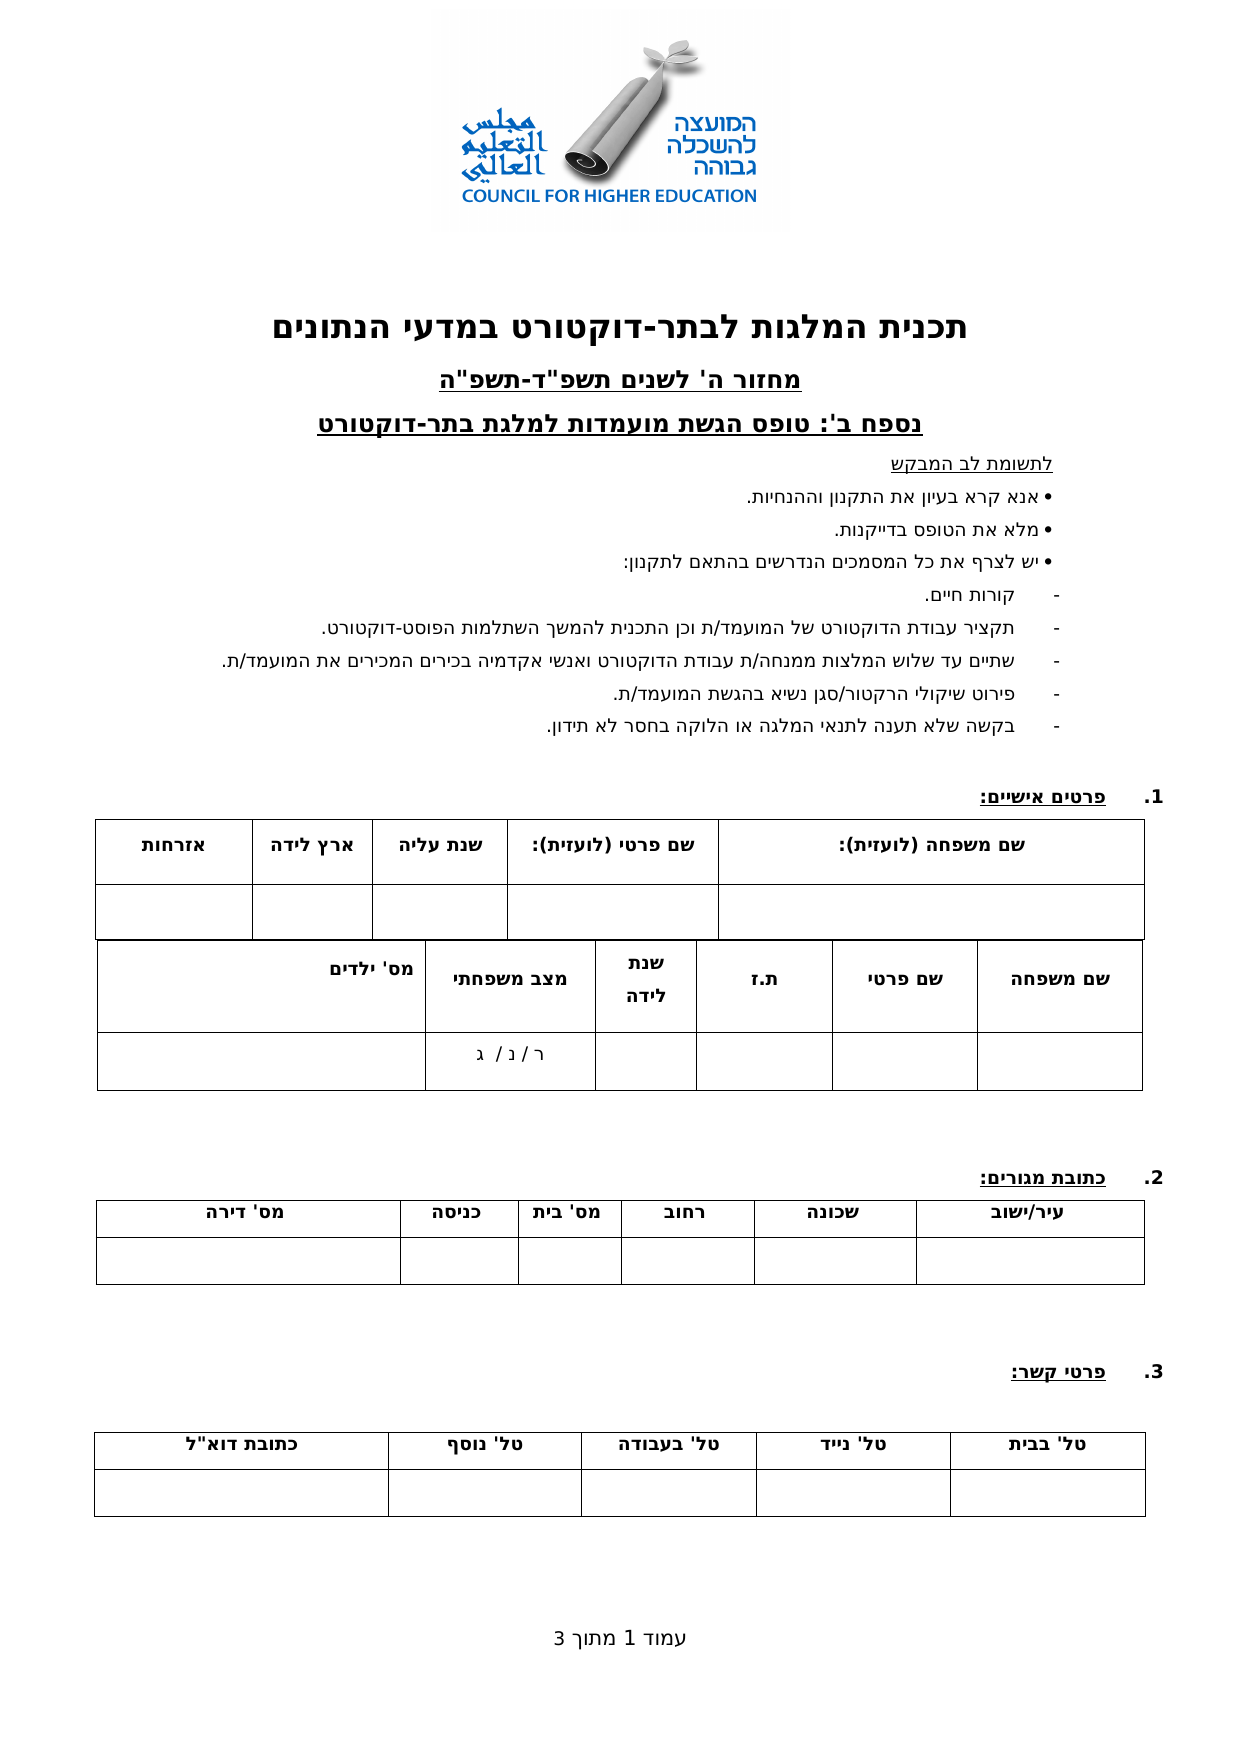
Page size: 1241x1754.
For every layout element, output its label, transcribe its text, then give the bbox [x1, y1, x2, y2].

table_cell [757, 1470, 950, 1516]
text תכנית המלגות לבתר-דוקטורט במדעי הנתונים [187, 307, 1053, 346]
list תקציר עבודת הדוקטורט של המועמד/ת וכן התכנית להמשך השתלמות הפוסט-דוקטורט. [187, 617, 1053, 639]
text מחזור ה' לשנים תשפ"ד-תשפ"ה [187, 365, 1053, 394]
table_cell [833, 1033, 977, 1090]
text יש לצרף את כל המסמכים הנדרשים בהתאם לתקנון: [187, 551, 1053, 573]
table_header ת.ז [697, 941, 832, 1032]
table_header כניסה [401, 1201, 518, 1237]
table_cell [373, 885, 507, 939]
table_header ארץ לידה [253, 820, 372, 884]
table_header מס' דירה [97, 1201, 400, 1237]
table_cell ר / נ / ג [426, 1033, 595, 1090]
list כתובת מגורים: [187, 1167, 1143, 1189]
table_cell [951, 1470, 1145, 1516]
table_header שנת עליה [373, 820, 507, 884]
table_header טל' בעבודה [582, 1433, 756, 1469]
list קורות חיים. [187, 584, 1053, 606]
table_cell [519, 1238, 621, 1284]
list שתיים עד שלוש המלצות ממנחה/ת עבודת הדוקטורט ואנשי אקדמיה בכירים המכירים את המועמד/ת. [187, 650, 1053, 672]
table_cell [917, 1238, 1144, 1284]
table_header טל' נייד [757, 1433, 950, 1469]
table_header מס' ילדים [98, 941, 425, 1032]
text לתשומת לב המבקש [187, 453, 1053, 475]
table_header טל' נוסף [389, 1433, 581, 1469]
text מלא את הטופס בדייקנות. [187, 518, 1053, 540]
text נספח ב': טופס הגשת מועמדות למלגת בתר-דוקטורט [187, 409, 1053, 438]
table_cell [95, 1470, 388, 1516]
table_header עיר/ישוב [917, 1201, 1144, 1237]
table_cell [596, 1033, 696, 1090]
list בקשה שלא תענה לתנאי המלגה או הלוקה בחסר לא תידון. [187, 715, 1053, 737]
table_cell [697, 1033, 832, 1090]
table_header מס' בית [519, 1201, 621, 1237]
table_header אזרחות [96, 820, 252, 884]
table_cell [389, 1470, 581, 1516]
table_cell [401, 1238, 518, 1284]
table_cell [622, 1238, 754, 1284]
picture [431, 9, 791, 232]
table_header שכונה [755, 1201, 916, 1237]
list פירוט שיקולי הרקטור/סגן נשיא בהגשת המועמד/ת. [187, 683, 1053, 704]
list פרטים אישיים: [187, 786, 1143, 808]
table_cell [98, 1033, 425, 1090]
table_header שם משפחה (לועזית): [719, 820, 1144, 884]
table_header כתובת דוא"ל [95, 1433, 388, 1469]
table_cell [719, 885, 1144, 939]
text אנא קרא בעיון את התקנון וההנחיות. [187, 486, 1053, 508]
table_header מצב משפחתי [426, 941, 595, 1032]
table_header שנת לידה [596, 941, 696, 1032]
table_header טל' בבית [951, 1433, 1145, 1469]
table_header שם פרטי (לועזית): [508, 820, 718, 884]
table_cell [582, 1470, 756, 1516]
table_cell [508, 885, 718, 939]
table_header שם פרטי [833, 941, 977, 1032]
table_header רחוב [622, 1201, 754, 1237]
table_cell [96, 885, 252, 939]
table_cell [755, 1238, 916, 1284]
table_cell [97, 1238, 400, 1284]
list פרטי קשר: [187, 1361, 1143, 1383]
table_header שם משפחה [978, 941, 1142, 1032]
table_cell [978, 1033, 1142, 1090]
table_cell [253, 885, 372, 939]
